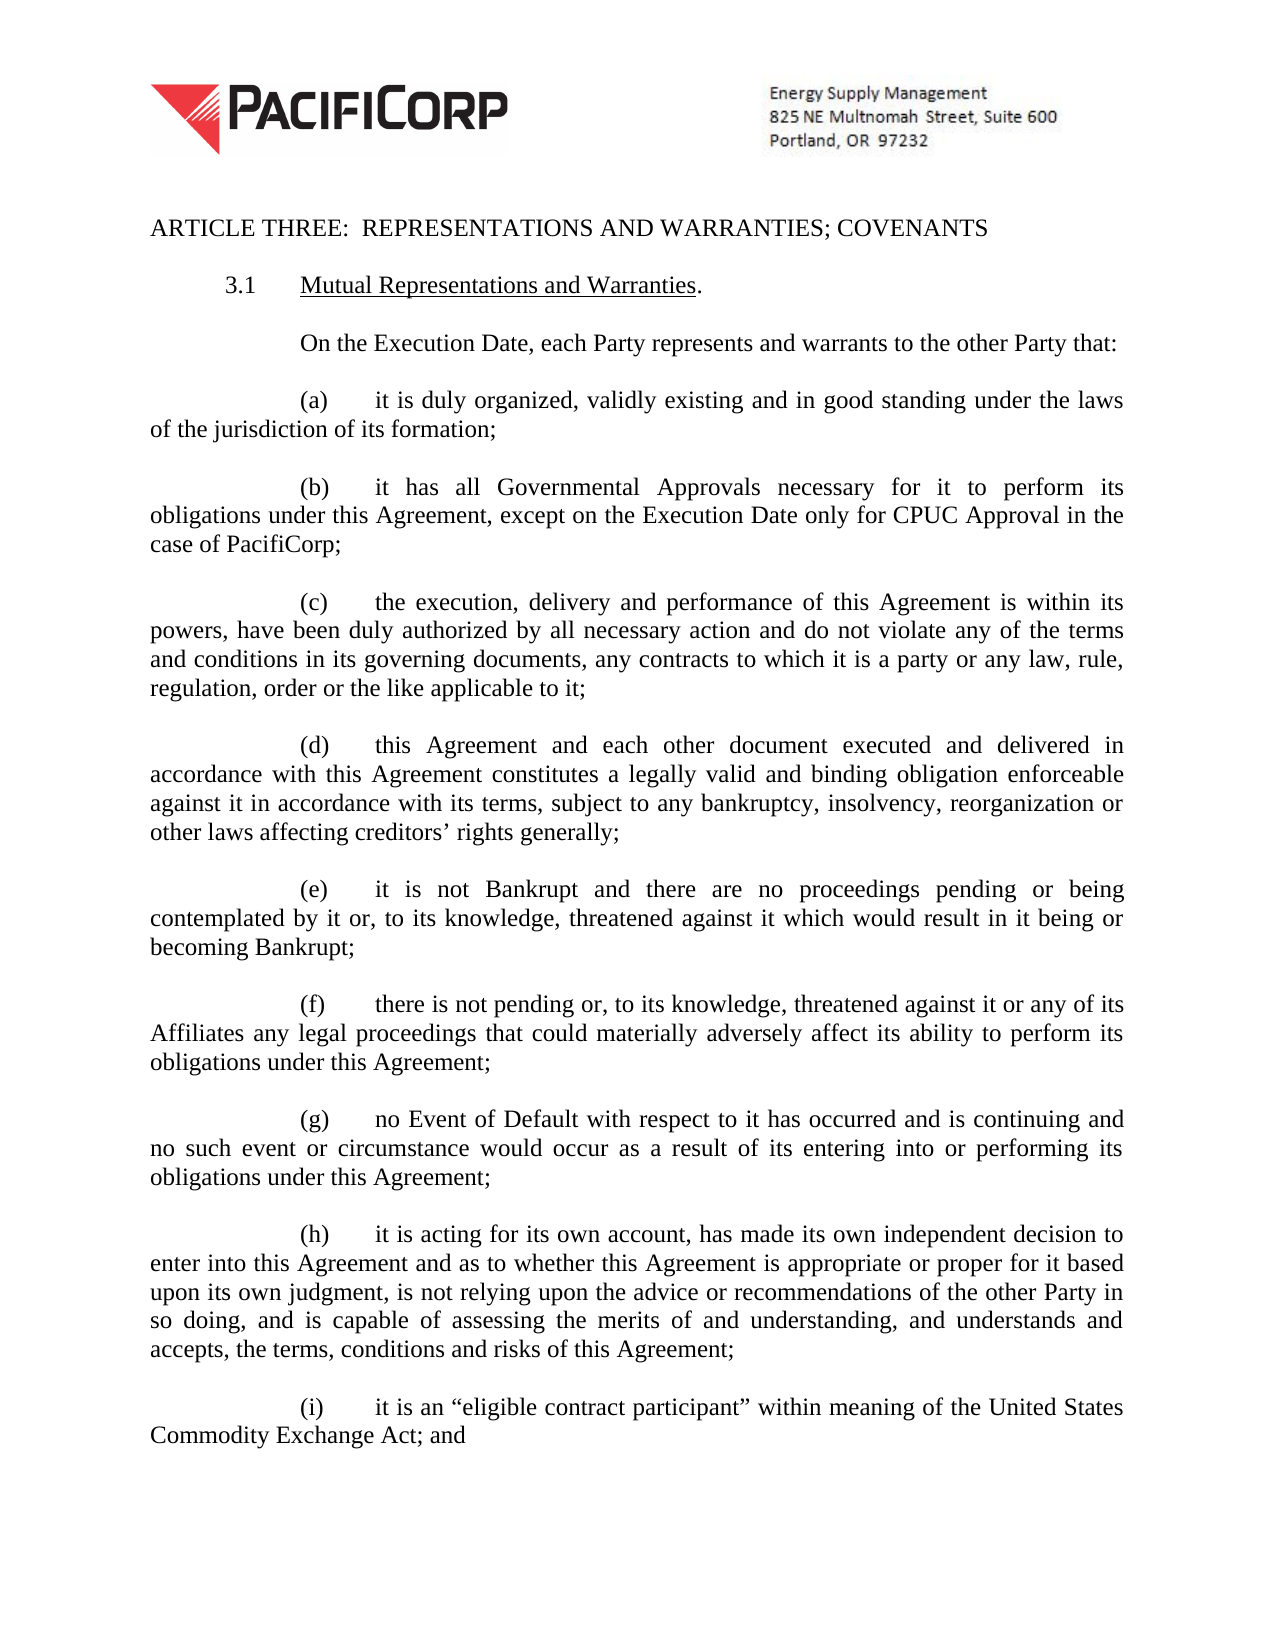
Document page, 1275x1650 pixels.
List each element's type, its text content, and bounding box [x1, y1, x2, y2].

text (f) there is not pending or, to its knowledge, threatened against it or any of its Affiliates any legal proceedings that could materially adversely affect its ability to perform its obligations under this Agreement; [150, 989, 1125, 1076]
text 3.1 Mutual Representations and Warranties. [150, 271, 1125, 299]
picture [761, 75, 1068, 157]
text ARTICLE THREE: REPRESENTATIONS AND WARRANTIES; COVENANTS [150, 213, 1125, 242]
text (e) it is not Bankrupt and there are no proceedings pending or being contemplated by it or, to its knowledge, threatened against it which would result in it being or becoming Bankrupt; [150, 874, 1125, 961]
text (h) it is acting for its own account, has made its own independent decision to enter into this Agreement and as to whether this Agreement is appropriate or proper for it based upon its own judgment, is not relying upon the advice or recommendations of the other Party in so doing, and is capable of assessing the merits of and understanding, and understands and accepts, the terms, conditions and risks of this Agreement; [150, 1219, 1125, 1363]
text (c) the execution, delivery and performance of this Agreement is within its powers, have been duly authorized by all necessary action and do not violate any of the terms and conditions in its governing documents, any contracts to which it is a party or any law, rule, regulation, order or the like applicable to it; [150, 587, 1125, 702]
text On the Execution Date, each Party represents and warrants to the other Party that: [150, 328, 1125, 357]
text (i) it is an “eligible contract participant” within meaning of the United States Commodity Exchange Act; and [150, 1392, 1125, 1449]
text (b) it has all Governmental Approvals necessary for it to perform its obligations under this Agreement, except on the Execution Date only for CPUC Approval in the case of PacifiCorp; [150, 472, 1125, 558]
text (a) it is duly organized, validly existing and in good standing under the laws of the jurisdiction of its formation; [150, 386, 1125, 443]
text (d) this Agreement and each other document executed and delivered in accordance with this Agreement constitutes a legally valid and binding obligation enforceable against it in accordance with its terms, subject to any bankruptcy, insolvency, reorganization or other laws affecting creditors’ rights generally; [150, 731, 1125, 846]
picture [150, 82, 508, 157]
text (g) no Event of Default with respect to it has occurred and is continuing and no such event or circumstance would occur as a result of its entering into or performing its obligations under this Agreement; [150, 1104, 1125, 1191]
